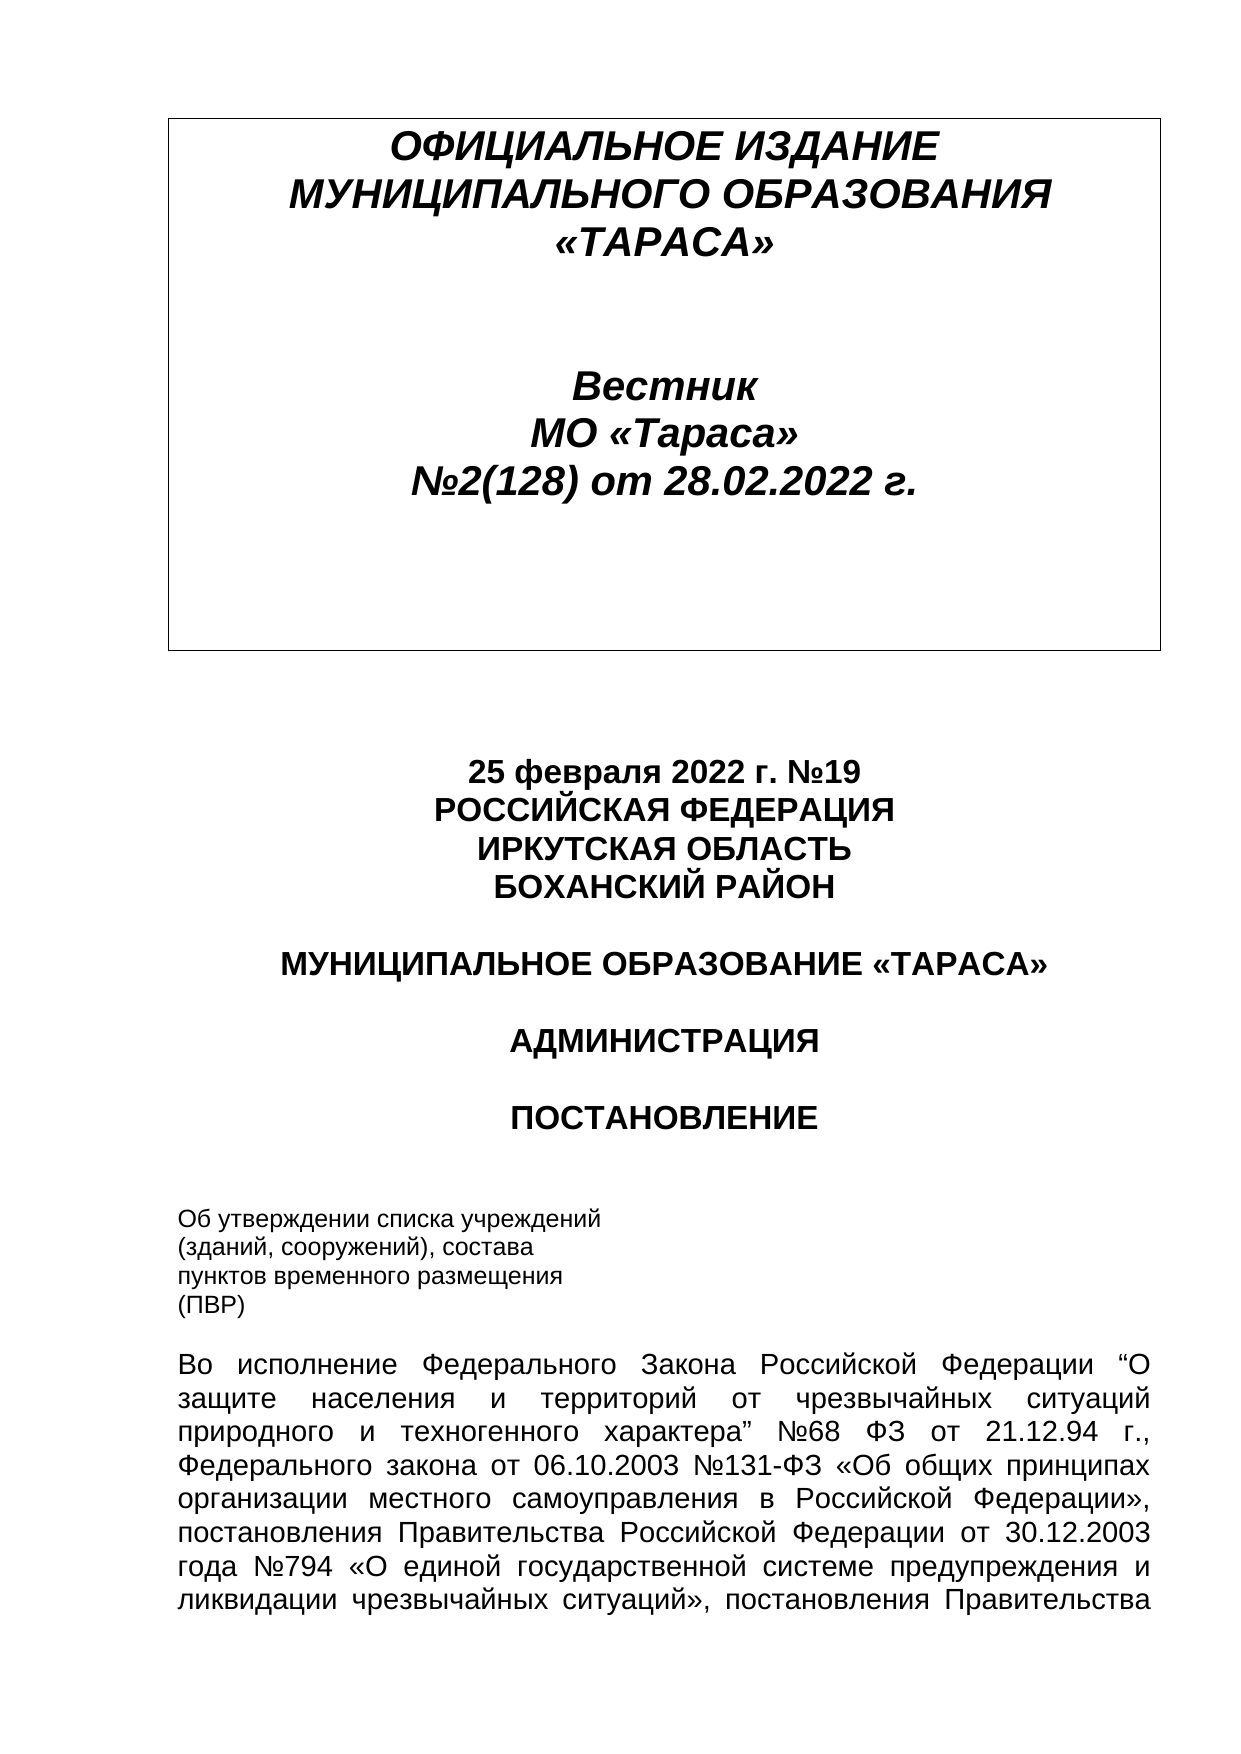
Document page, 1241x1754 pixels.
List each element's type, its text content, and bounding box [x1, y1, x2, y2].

text Вестник [177, 361, 1152, 409]
text РОССИЙСКАЯ ФЕДЕРАЦИЯ [177, 791, 1152, 829]
text №2(128) от 28.02.2022 г. [177, 457, 1152, 504]
text ОФИЦИАЛЬНОЕ ИЗДАНИЕ [169, 119, 1160, 169]
text ПОСТАНОВЛЕНИЕ [177, 1098, 1152, 1136]
text МО «Тараса» [177, 409, 1152, 457]
text АДМИНИСТРАЦИЯ [177, 1021, 1152, 1059]
text БОХАНСКИЙ РАЙОН [177, 867, 1152, 906]
text ИРКУТСКАЯ ОБЛАСТЬ [177, 829, 1152, 867]
text МУНИЦИПАЛЬНОЕ ОБРАЗОВАНИЕ «ТАРАСА» [177, 944, 1152, 983]
text 25 февраля 2022 г. №19 [177, 752, 1152, 791]
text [177, 1203, 1152, 1616]
table_header Об утверждении списка учреждений (зданий, сооружений), состава пунктов временного размещения (ПВР) [170, 1204, 635, 1347]
text МУНИЦИПАЛЬНОГО ОБРАЗОВАНИЯ «ТАРАСА» [177, 169, 1152, 265]
